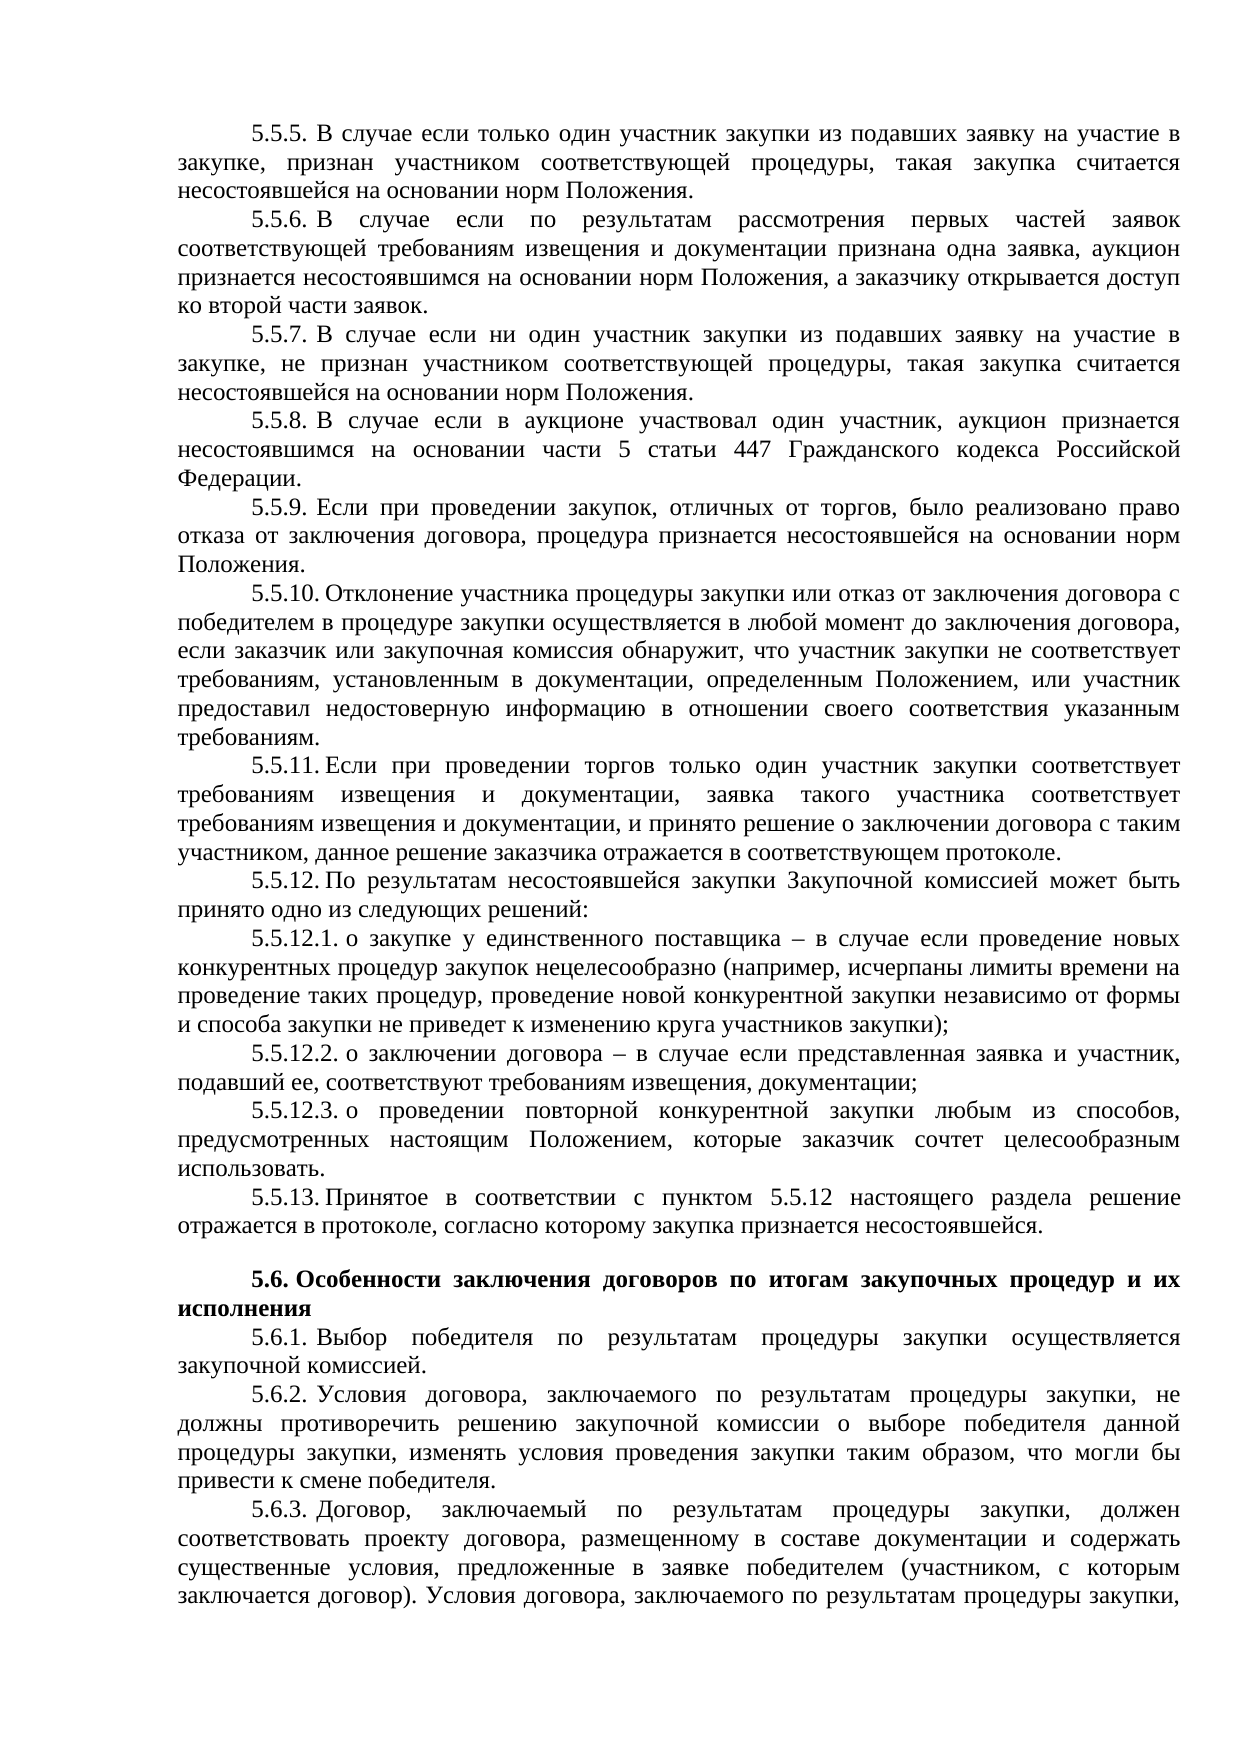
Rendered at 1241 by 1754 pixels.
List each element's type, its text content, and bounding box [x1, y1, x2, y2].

list Выбор победителя по результатам процедуры закупки осуществляется закупочной комиссией. [177, 1322, 1181, 1379]
list Если при проведении торгов только один участник закупки соответствует требованиям извещения и документации, заявка такого участника соответствует требованиям извещения и документации, и принято решение о заключении договора с таким участником, данное решение заказчика отражается в соответствующем протоколе. [177, 751, 1181, 866]
list Особенности заключения договоров по итогам закупочных процедур и их исполнения [177, 1264, 1181, 1322]
list о закупке у единственного поставщика – в случае если проведение новых конкурентных процедур закупок нецелесообразно (например, исчерпаны лимиты времени на проведение таких процедур, проведение новой конкурентной закупки независимо от формы и способа закупки не приведет к изменению круга участников закупки); [177, 923, 1181, 1038]
list По результатам несостоявшейся закупки Закупочной комиссией может быть принято одно из следующих решений: [177, 866, 1181, 923]
list Принятое в соответствии с пунктом 5.5.12. настоящего раздела решение отражается в протоколе, согласно которому закупка признается несостоявшейся. [177, 1182, 1181, 1239]
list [177, 1494, 1181, 1609]
list В случае если по результатам рассмотрения первых частей заявок соответствующей требованиям извещения и документации признана одна заявка, аукцион признается несостоявшимся на основании норм Положения, а заказчику открывается доступ ко второй части заявок. [177, 204, 1181, 319]
list В случае если только один участник закупки из подавших заявку на участие в закупке, признан участником соответствующей процедуры, такая закупка считается несостоявшейся на основании норм Положения. [177, 118, 1181, 204]
list Условия договора, заключаемого по результатам процедуры закупки, не должны противоречить решению закупочной комиссии о выборе победителя данной процедуры закупки, изменять условия проведения закупки таким образом, что могли бы привести к смене победителя. [177, 1379, 1181, 1494]
list о заключении договора – в случае если представленная заявка и участник, подавший ее, соответствуют требованиям извещения, документации; [177, 1038, 1181, 1096]
list Если при проведении закупок, отличных от торгов, было реализовано право отказа от заключения договора, процедура признается несостоявшейся на основании норм Положения. [177, 492, 1181, 578]
list Отклонение участника процедуры закупки или отказ от заключения договора с победителем в процедуре закупки осуществляется в любой момент до заключения договора, если заказчик или закупочная комиссия обнаружит, что участник закупки не соответствует требованиям, установленным в документации, определенным Положением, или участник предоставил недостоверную информацию в отношении своего соответствия указанным требованиям. [177, 578, 1181, 751]
list о проведении повторной конкурентной закупки любым из способов, предусмотренных настоящим Положением, которые заказчик сочтет целесообразным использовать. [177, 1096, 1181, 1182]
list В случае если в аукционе участвовал один участник, аукцион признается несостоявшимся на основании части 5 статьи 447 Гражданского кодекса Российской Федерации. [177, 406, 1181, 492]
list В случае если ни один участник закупки из подавших заявку на участие в закупке, не признан участником соответствующей процедуры, такая закупка считается несостоявшейся на основании норм Положения. [177, 319, 1181, 406]
